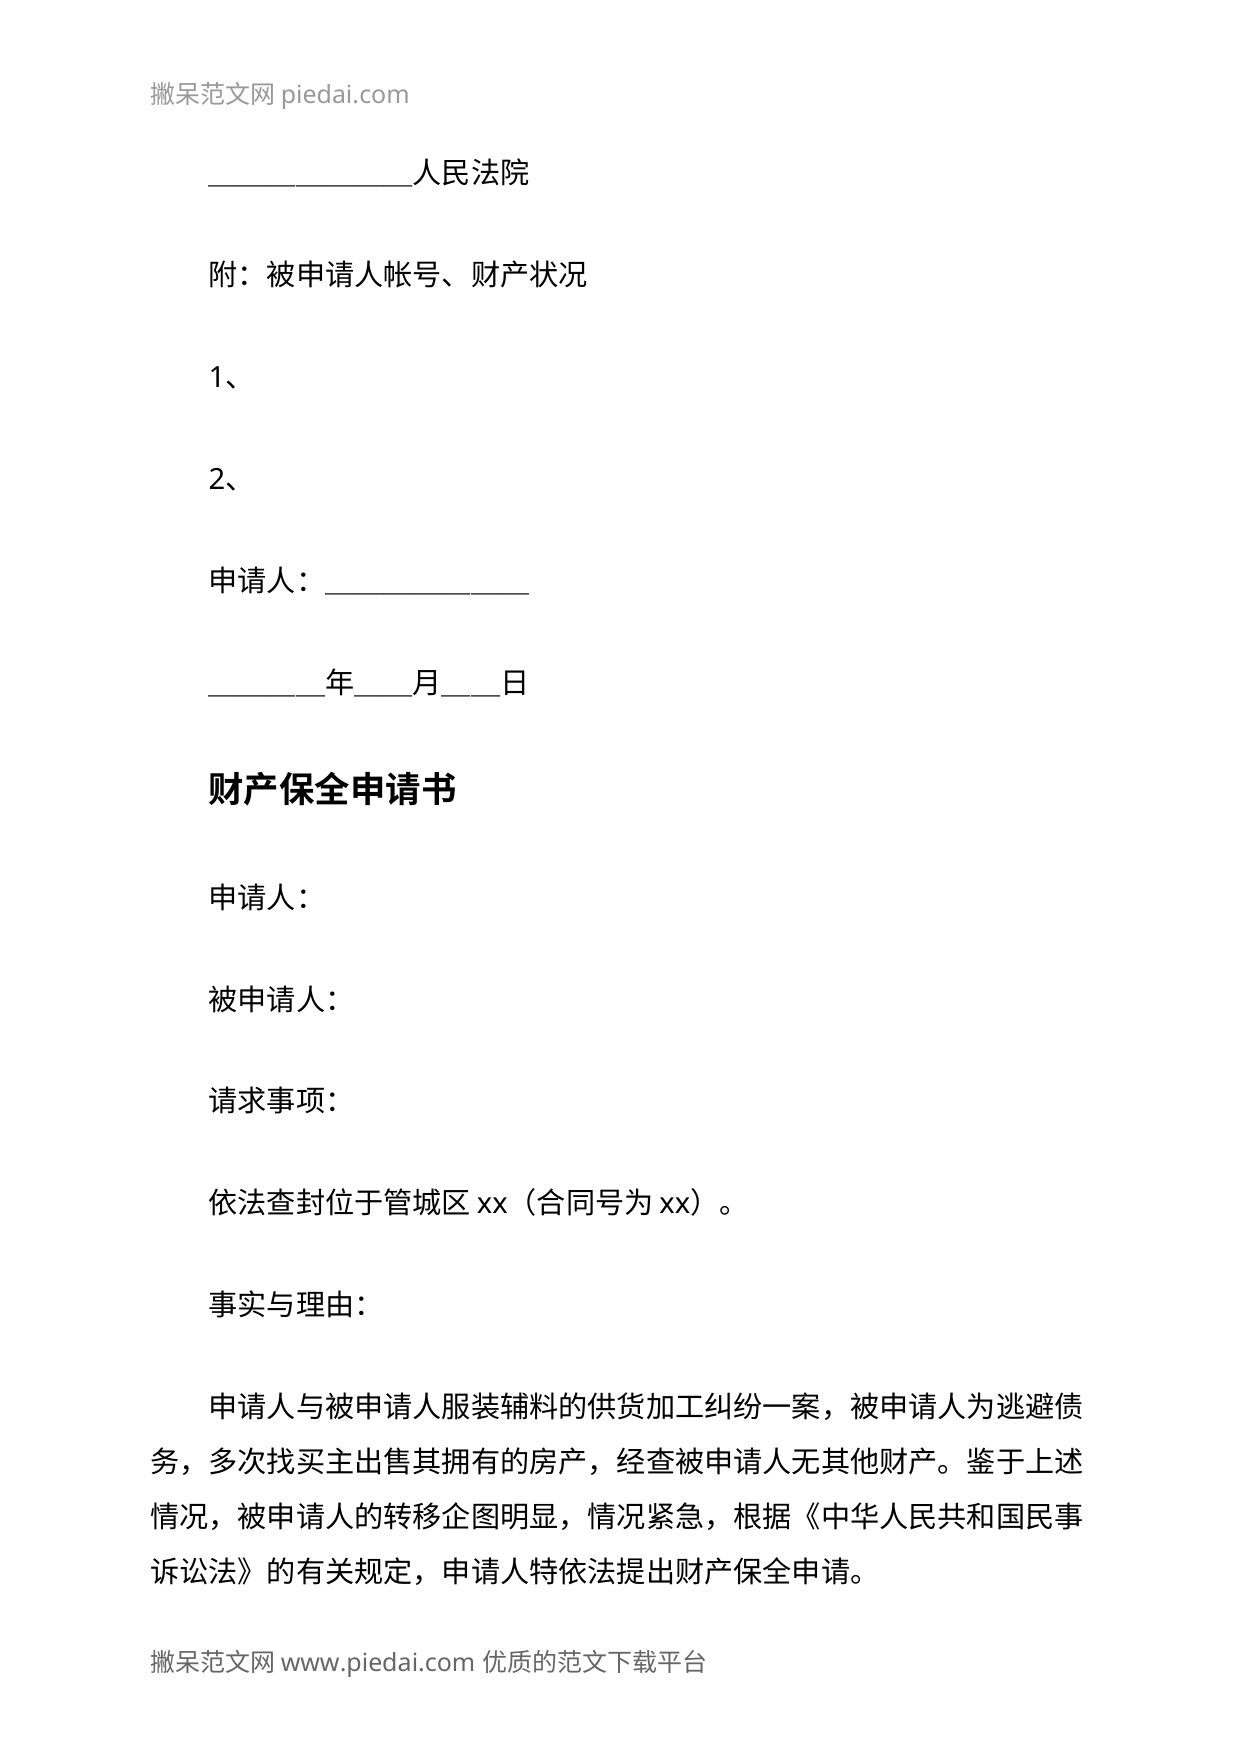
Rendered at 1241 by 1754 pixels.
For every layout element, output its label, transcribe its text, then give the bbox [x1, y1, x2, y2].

text 申请人与被申请人服装辅料的供货加工纠纷一案，被申请人为逃避债务，多次找买主出售其拥有的房产，经查被申请人无其他财产。鉴于上述情况，被申请人的转移企图明显，情况紧急，根据《中华人民共和国民事诉讼法》的有关规定，申请人特依法提出财产保全申请。 [150, 1383, 1090, 1591]
text 财产保全申请书 [150, 761, 1090, 812]
text ＿＿＿＿年＿＿月＿＿日 [150, 659, 1090, 702]
text 事实与理由： [150, 1282, 1090, 1324]
text 依法查封位于管城区xx（合同号为xx）。 [150, 1180, 1090, 1222]
text 被申请人： [150, 976, 1090, 1018]
text 请求事项： [150, 1078, 1090, 1120]
text 附：被申请人帐号、财产状况 [150, 252, 1090, 294]
text 1、 [150, 353, 1090, 396]
text ＿＿＿＿＿＿＿人民法院 [150, 150, 1090, 192]
text 申请人：＿＿＿＿＿＿＿ [150, 557, 1090, 600]
text 申请人： [150, 874, 1090, 917]
text 2、 [150, 456, 1090, 498]
